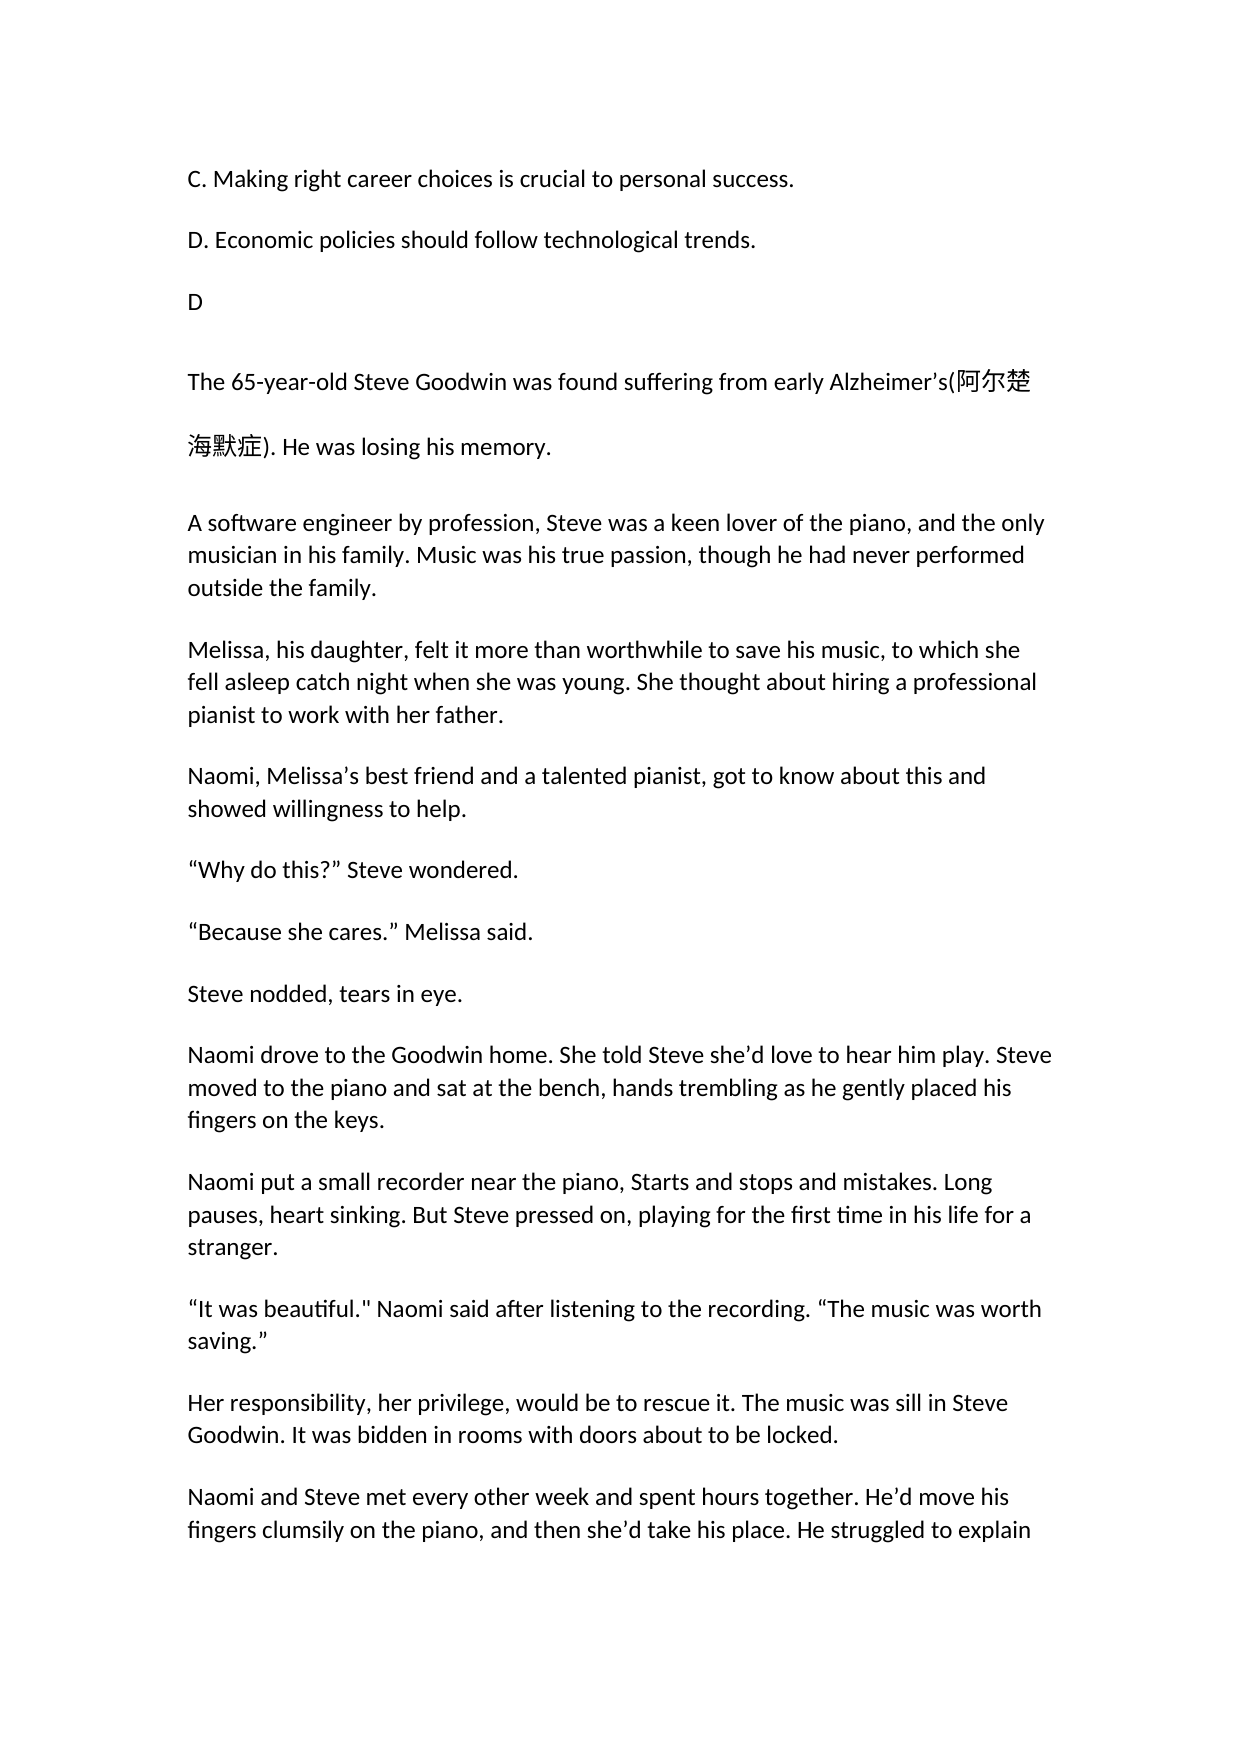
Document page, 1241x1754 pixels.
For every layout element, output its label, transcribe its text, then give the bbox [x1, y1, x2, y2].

text Naomi, Melissa’s best friend and a talented pianist, got to know about this and showed willingness to help. [187, 759, 1053, 824]
text The 65-year-old Steve Goodwin was found suffering from early Alzheimer’s(阿尔楚海默症). He was losing his memory. [187, 347, 1053, 477]
text Naomi drove to the Goodwin home. She told Steve she’d love to hear him play. Steve moved to the piano and sat at the bench, hands trembling as he gently placed his fingers on the keys. [187, 1039, 1053, 1136]
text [187, 1480, 1053, 1545]
text D [187, 285, 1053, 318]
text D. Economic policies should follow technological trends. [187, 224, 1053, 256]
text Her responsibility, her privilege, would be to rescue it. The music was sill in Steve Goodwin. It was bidden in rooms with doors about to be locked. [187, 1386, 1053, 1451]
text Naomi put a small recorder near the piano, Starts and stops and mistakes. Long pauses, heart sinking. But Steve pressed on, playing for the first time in his life for a stranger. [187, 1165, 1053, 1263]
text A software engineer by profession, Steve was a keen lover of the piano, and the only musician in his family. Music was his true passion, though he had never performed outside the family. [187, 506, 1053, 604]
text Steve nodded, tears in eye. [187, 977, 1053, 1009]
text Melissa, his daughter, felt it more than worthwhile to save his music, to which she fell asleep catch night when she was young. She thought about hiring a professional pianist to work with her father. [187, 633, 1053, 730]
text C. Making right career choices is crucial to personal success. [187, 162, 1053, 194]
text “It was beautiful." Naomi said after listening to the recording. “The music was worth saving.” [187, 1292, 1053, 1357]
text “Why do this?” Steve wondered. [187, 854, 1053, 886]
text “Because she cares.” Melissa said. [187, 915, 1053, 948]
